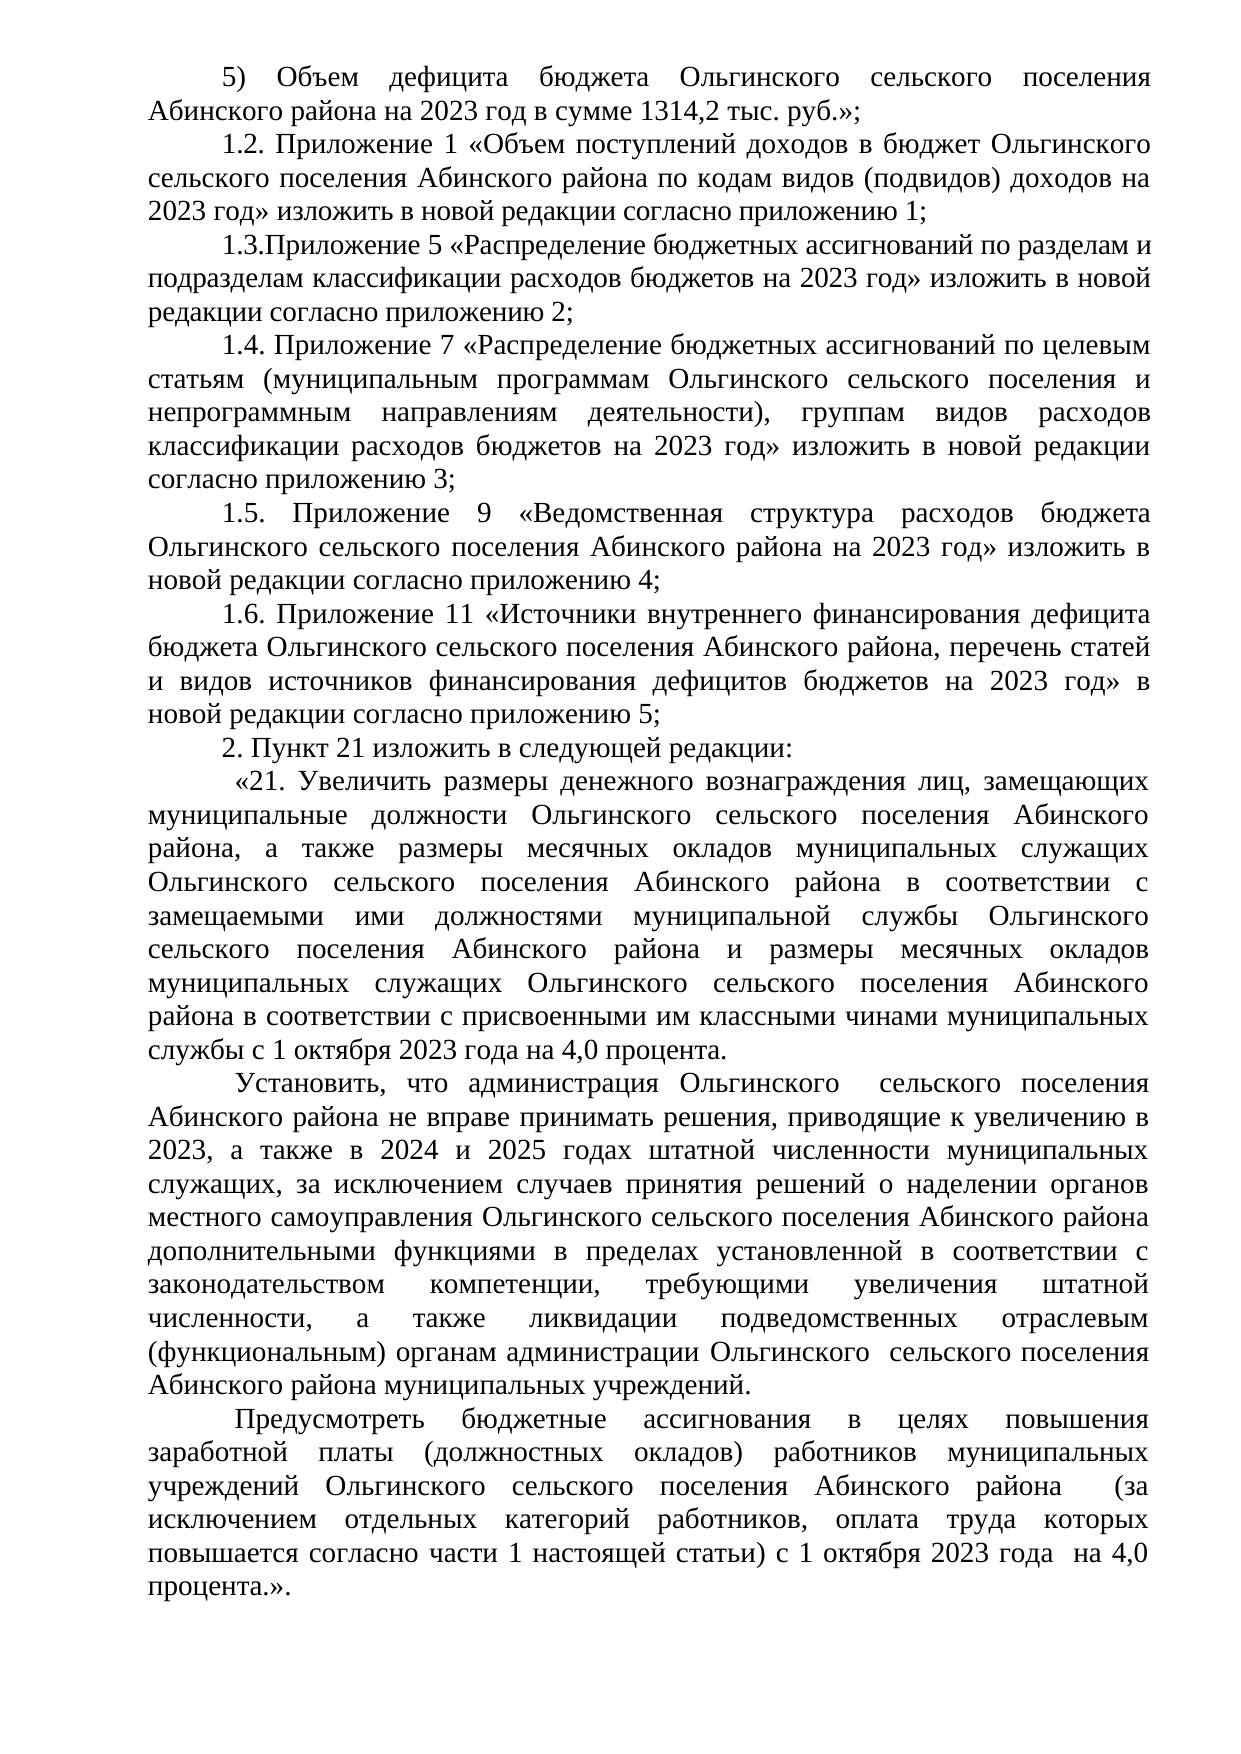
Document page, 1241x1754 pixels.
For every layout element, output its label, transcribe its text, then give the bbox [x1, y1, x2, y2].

text Установить, что администрация Ольгинского сельского поселения Абинского района не вправе принимать решения, приводящие к увеличению в 2023, а также в 2024 и 2025 годах штатной численности муниципальных служащих, за исключением случаев принятия решений о наделении органов местного самоуправления Ольгинского сельского поселения Абинского района дополнительными функциями в пределах установленной в соответствии с законодательством компетенции, требующими увеличения штатной численности, а также ликвидации подведомственных отраслевым (функциональным) органам администрации Ольгинского сельского поселения Абинского района муниципальных учреждений. [148, 1065, 1149, 1401]
text 1.5. Приложение 9 «Ведомственная структура расходов бюджета Ольгинского сельского поселения Абинского района на 2023 год» изложить в новой редакции согласно приложению 4; [148, 495, 1152, 596]
text Предусмотреть бюджетные ассигнования в целях повышения заработной платы (должностных окладов) работников муниципальных учреждений Ольгинского сельского поселения Абинского района (за исключением отдельных категорий работников, оплата труда которых повышается согласно части 1 настоящей статьи) с 1 октября 2023 года на 4,0 процента.». [148, 1401, 1149, 1602]
text 1.3.Приложение 5 «Распределение бюджетных ассигнований по разделам и подразделам классификации расходов бюджетов на 2023 год» изложить в новой редакции согласно приложению 2; [148, 227, 1152, 327]
text 1.2. Приложение 1 «Объем поступлений доходов в бюджет Ольгинского сельского поселения Абинского района по кодам видов (подвидов) доходов на 2023 год» изложить в новой редакции согласно приложению 1; [148, 126, 1152, 227]
text 5) Объем дефицита бюджета Ольгинского сельского поселения Абинского района на 2023 год в сумме 1314,2 тыс. руб.»; [148, 59, 1152, 126]
text 1.6. Приложение 11 «Источники внутреннего финансирования дефицита бюджета Ольгинского сельского поселения Абинского района, перечень статей и видов источников финансирования дефицитов бюджетов на 2023 год» в новой редакции согласно приложению 5; [148, 596, 1152, 730]
text 2. Пункт 21 изложить в следующей редакции: [148, 730, 1152, 763]
text 1.4. Приложение 7 «Распределение бюджетных ассигнований по целевым статьям (муниципальным программам Ольгинского сельского поселения и непрограммным направлениям деятельности), группам видов расходов классификации расходов бюджетов на 2023 год» изложить в новой редакции согласно приложению 3; [148, 327, 1152, 495]
text «21. Увеличить размеры денежного вознаграждения лиц, замещающих муниципальные должности Ольгинского сельского поселения Абинского района, а также размеры месячных окладов муниципальных служащих Ольгинского сельского поселения Абинского района в соответствии с замещаемыми ими должностями муниципальной службы Ольгинского сельского поселения Абинского района и размеры месячных окладов муниципальных служащих Ольгинского сельского поселения Абинского района в соответствии с присвоенными им классными чинами муниципальных службы с 1 октября 2023 года на 4,0 процента. [148, 763, 1149, 1065]
